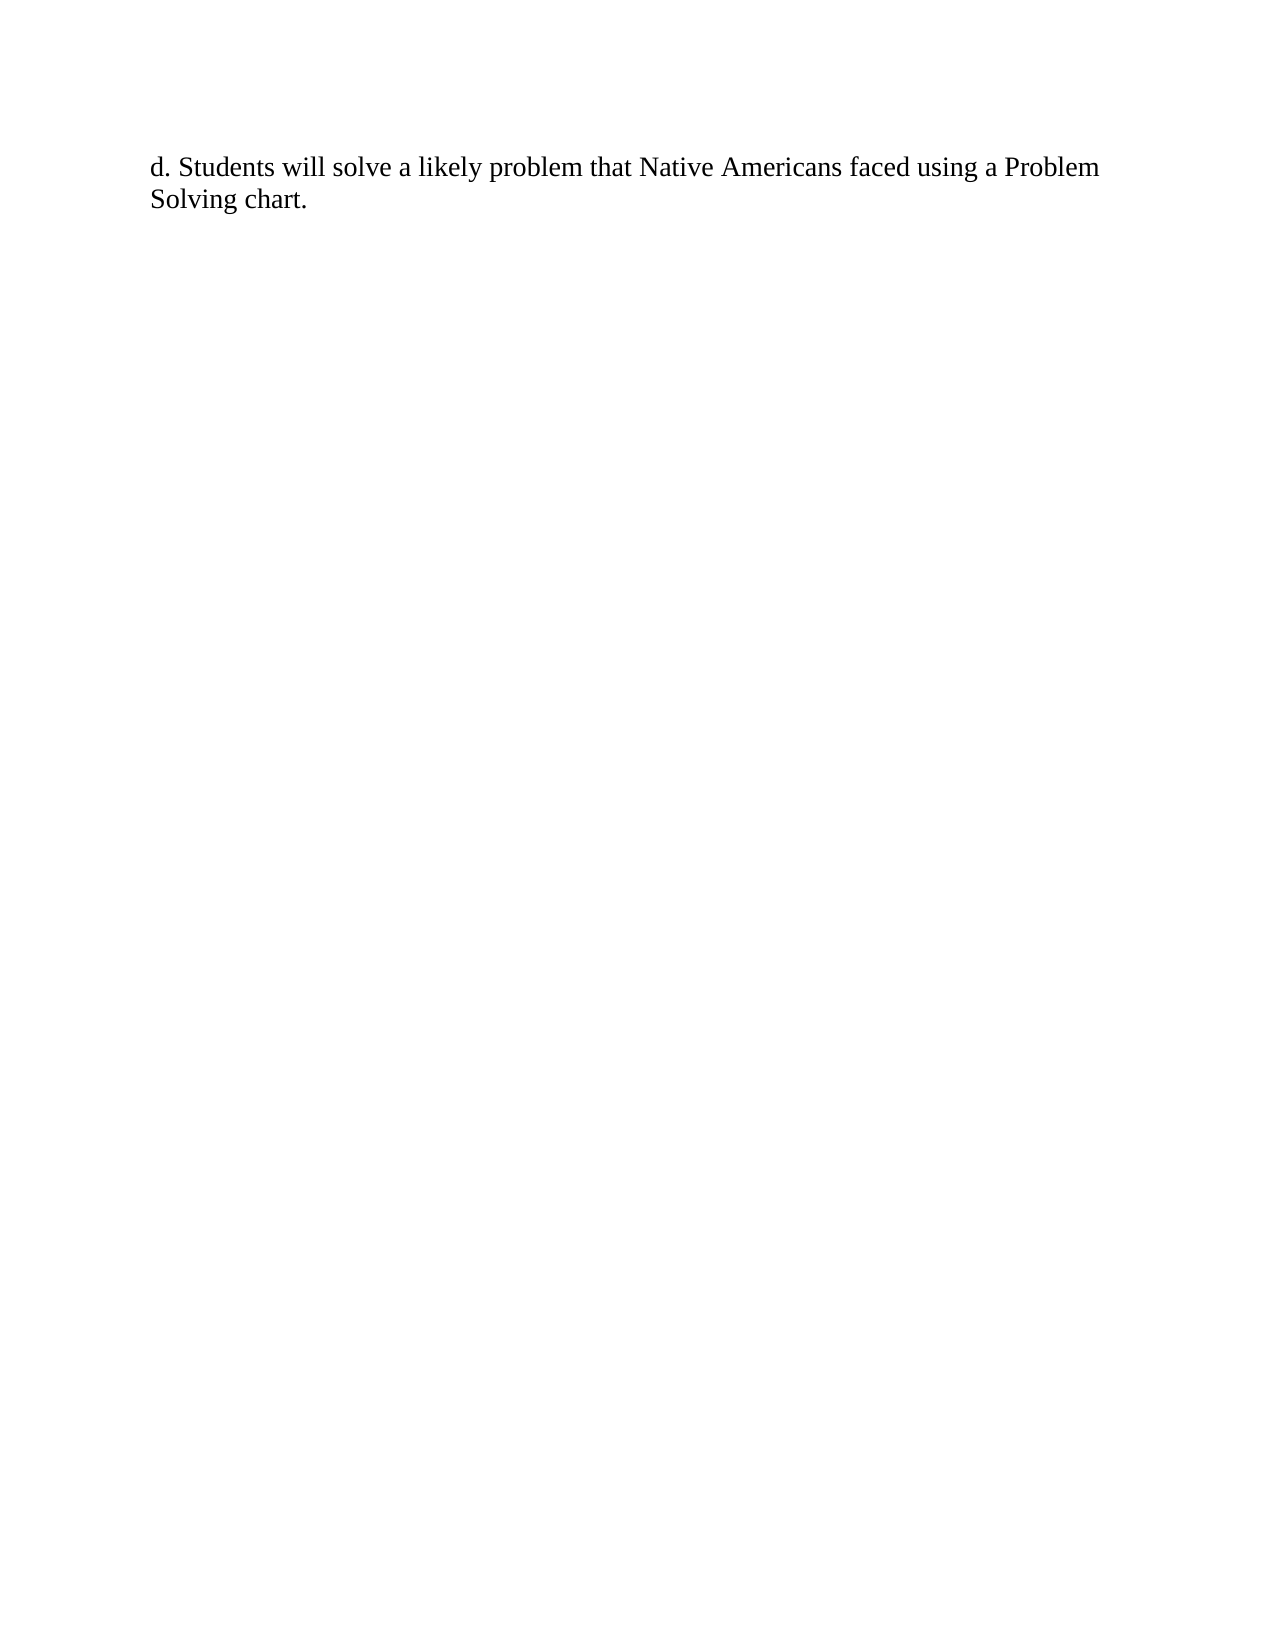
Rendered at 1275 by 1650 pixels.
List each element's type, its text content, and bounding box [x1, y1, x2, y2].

text d. Students will solve a likely problem that Native Americans faced using a Problem Solving chart. [150, 150, 1125, 215]
